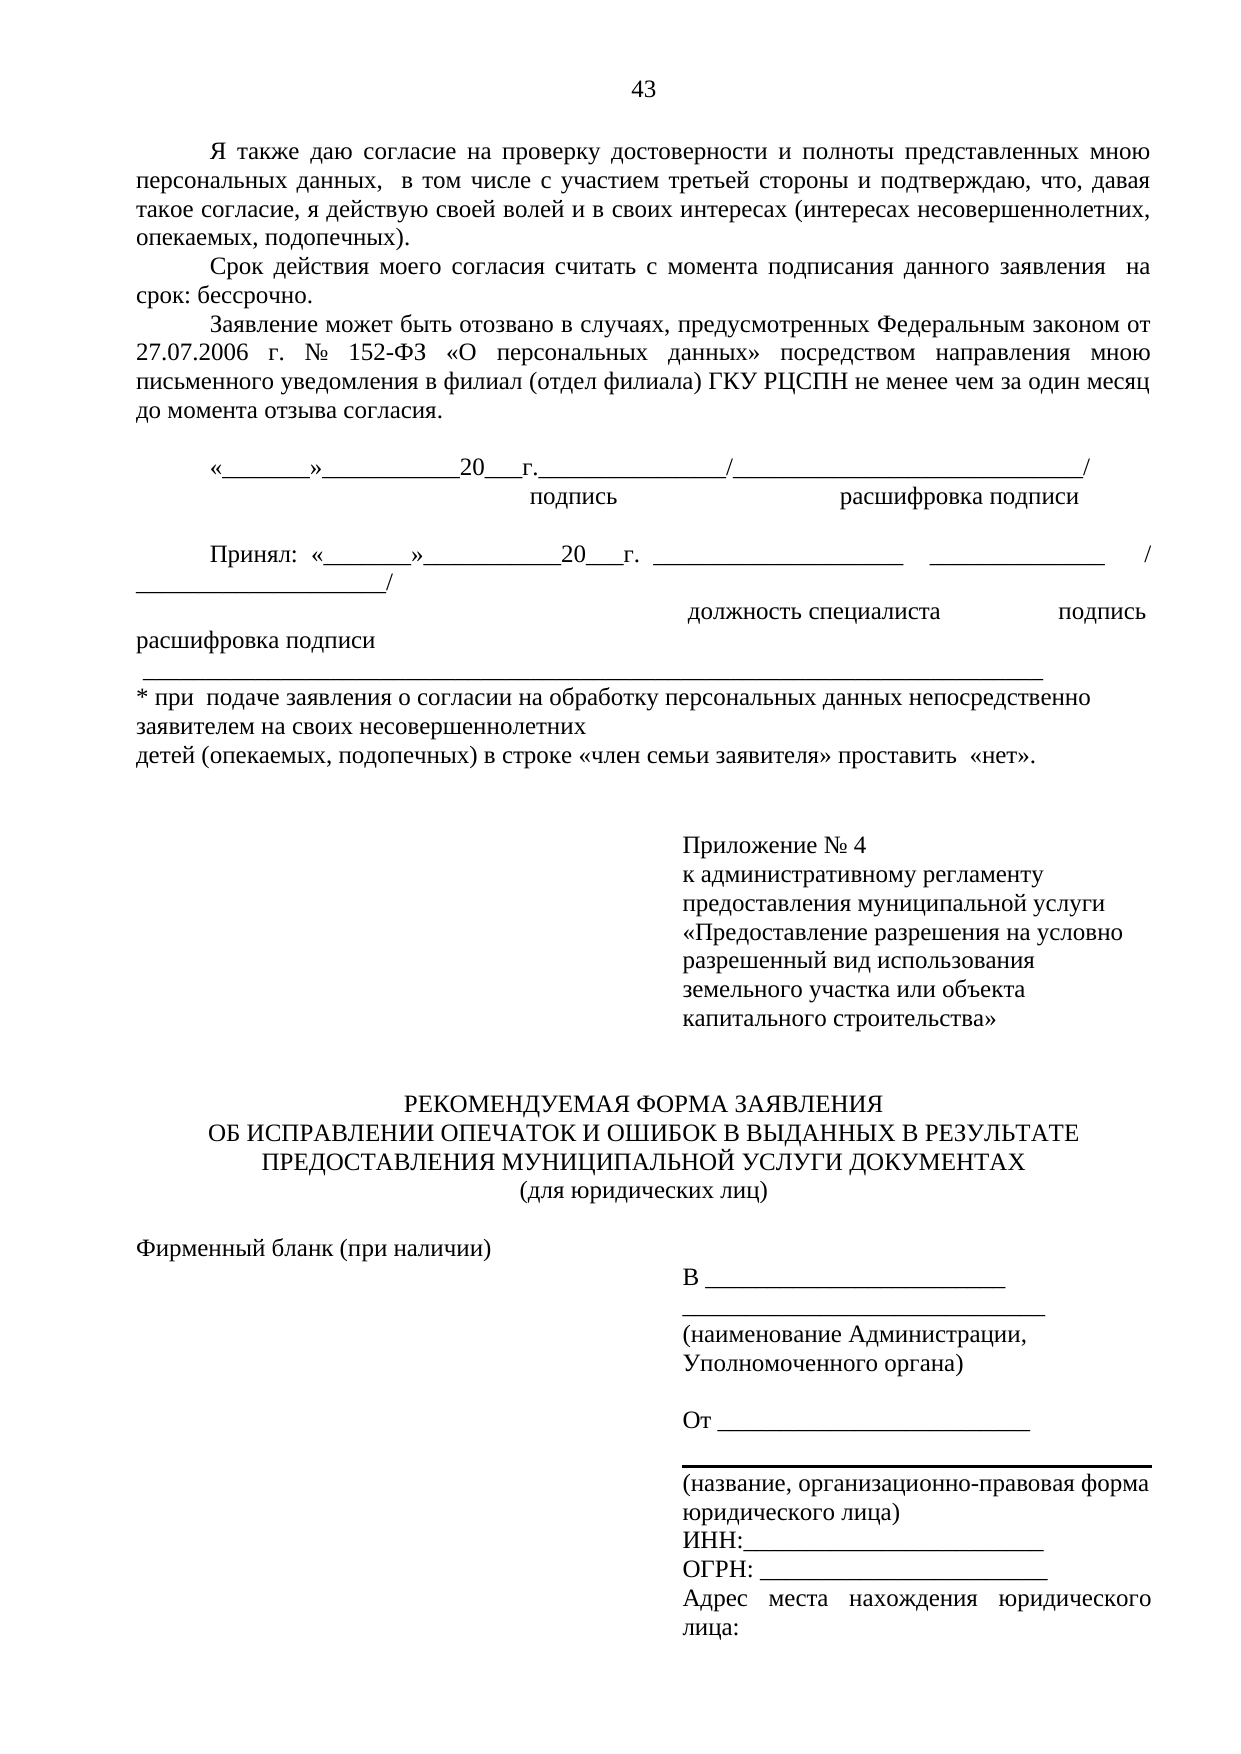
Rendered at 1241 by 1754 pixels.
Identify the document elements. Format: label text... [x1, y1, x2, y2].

text В ________________________ [682, 1262, 1152, 1290]
text Принял: «_______»___________20___г. ____________________ ______________ / ____________________/ [136, 539, 1152, 596]
text * при подаче заявления о согласии на обработку персональных данных непосредственно заявителем на своих несовершеннолетних детей (опекаемых, подопечных) в строке «член семьи заявителя» проставить «нет». [136, 682, 1152, 769]
text Срок действия моего согласия считать с момента подписания данного заявления на срок: бессрочно. [136, 251, 1152, 309]
text (для юридических лиц) [136, 1175, 1152, 1204]
text должность специалиста подпись расшифровка подписи [136, 596, 1152, 654]
text к административному регламенту предоставления муниципальной услуги «Предоставление разрешения на условно разрешенный вид использования земельного участка или объекта капитального строительства» [682, 859, 1152, 1032]
text «_______»___________20___г._______________/____________________________/ [136, 452, 1152, 481]
text ИНН:________________________ [682, 1526, 1152, 1554]
text (наименование Администрации, Уполномоченного органа) [682, 1319, 1152, 1377]
text Заявление может быть отозвано в случаях, предусмотренных Федеральным законом от 27.07.2006 г. № 152-ФЗ «О персональных данных» посредством направления мною письменного уведомления в филиал (отдел филиала) ГКУ РЦСПН не менее чем за один месяц до момента отзыва согласия. [136, 309, 1152, 424]
text Я также даю согласие на проверку достоверности и полноты представленных мною персональных данных, в том числе с участием третьей стороны и подтверждаю, что, давая такое согласие, я действую своей волей и в своих интересах (интересах несовершеннолетних, опекаемых, подопечных). [136, 136, 1152, 251]
text РЕКОМЕНДУЕМАЯ ФОРМА ЗАЯВЛЕНИЯ [136, 1089, 1152, 1118]
text ОБ ИСПРАВЛЕНИИ ОПЕЧАТОК И ОШИБОК В ВЫДАННЫХ В РЕЗУЛЬТАТЕ ПРЕДОСТАВЛЕНИЯ МУНИЦИПАЛЬНОЙ УСЛУГИ ДОКУМЕНТАХ [136, 1118, 1152, 1175]
text ОГРН: _______________________ [682, 1554, 1152, 1583]
text От _________________________ [682, 1405, 1152, 1434]
text (название, организационно-правовая форма юридического лица) [682, 1468, 1152, 1526]
text Фирменный бланк (при наличии) [136, 1233, 1152, 1262]
text _____________________________ [682, 1290, 1152, 1319]
text Адрес места нахождения юридического лица: [682, 1583, 1152, 1641]
text ________________________________________________________________________ [136, 654, 1152, 682]
text Приложение № 4 [682, 830, 1152, 859]
text подпись расшифровка подписи [431, 481, 1152, 510]
